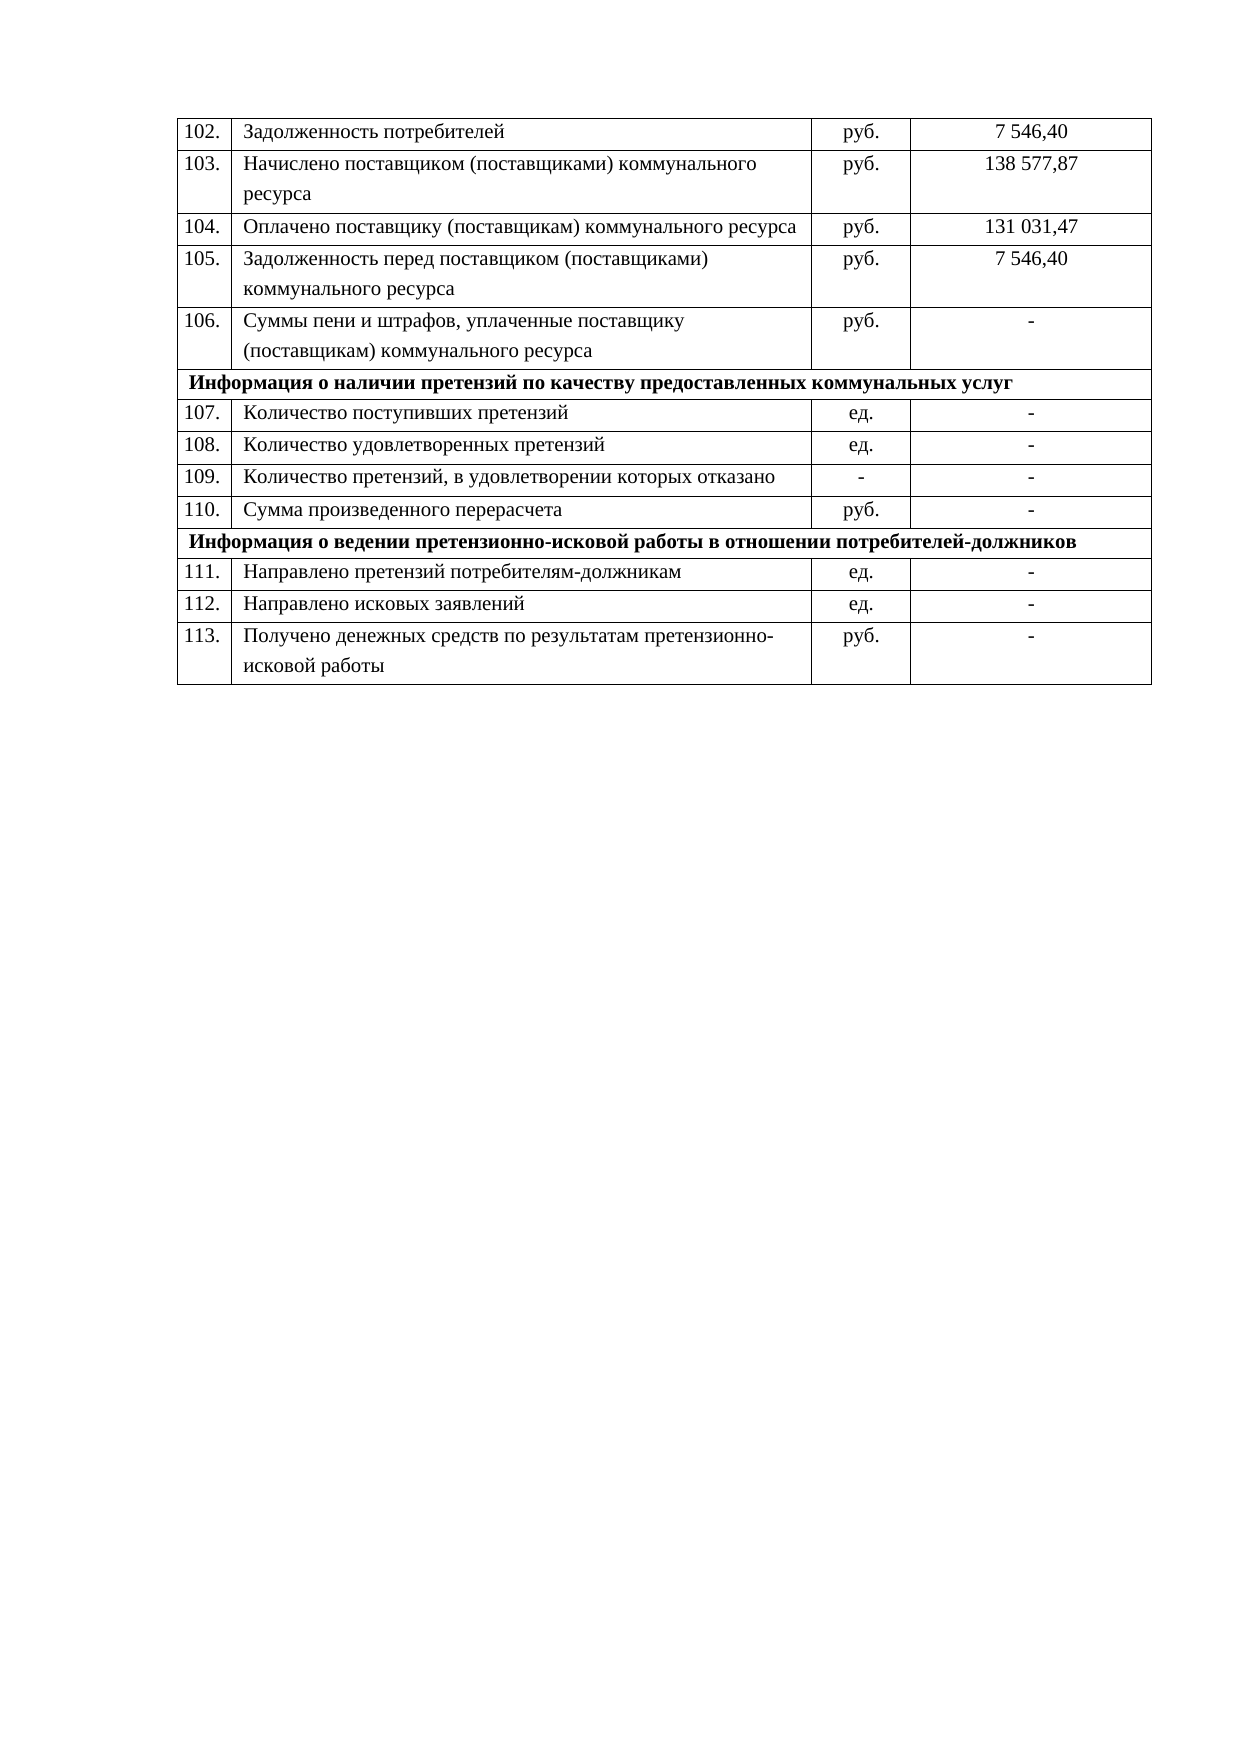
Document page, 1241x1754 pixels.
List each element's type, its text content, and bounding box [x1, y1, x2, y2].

table_cell руб. [812, 623, 910, 684]
table_cell ед. [812, 432, 910, 463]
table_cell - [911, 497, 1151, 528]
table_cell Сумма произведенного перерасчета [232, 497, 811, 528]
table_cell руб. [812, 497, 910, 528]
table_cell руб. [812, 151, 910, 212]
table_cell [178, 465, 231, 496]
table_cell - [911, 559, 1151, 590]
table_cell 7 546,40 [911, 246, 1151, 307]
table_cell [178, 308, 231, 369]
table_cell - [911, 308, 1151, 369]
table_cell Количество претензий, в удовлетворении которых отказано [232, 465, 811, 496]
table_cell [178, 591, 231, 622]
table_cell Направлено претензий потребителям-должникам [232, 559, 811, 590]
table_cell [178, 497, 231, 528]
table_cell - [911, 400, 1151, 431]
table_cell 131 031,47 [911, 214, 1151, 245]
table_cell - [812, 465, 910, 496]
table_cell Получено денежных средств по результатам претензионно-исковой работы [232, 623, 811, 684]
table_cell 7 546,40 [911, 119, 1151, 150]
table_cell руб. [812, 214, 910, 245]
table_cell Направлено исковых заявлений [232, 591, 811, 622]
table_cell [178, 432, 231, 463]
table_cell [178, 400, 231, 431]
table_cell руб. [812, 246, 910, 307]
table_cell Количество удовлетворенных претензий [232, 432, 811, 463]
table_cell [178, 151, 231, 212]
table_cell [178, 623, 231, 684]
table_cell Количество поступивших претензий [232, 400, 811, 431]
table_cell ед. [812, 591, 910, 622]
table_cell 138 577,87 [911, 151, 1151, 212]
table_cell [178, 214, 231, 245]
table_cell [178, 119, 231, 150]
table_cell ед. [812, 400, 910, 431]
table_cell Информация о ведении претензионно-исковой работы в отношении потребителей-должников [178, 529, 1151, 558]
table_cell ед. [812, 559, 910, 590]
table_cell Оплачено поставщику (поставщикам) коммунального ресурса [232, 214, 811, 245]
table_cell Задолженность перед поставщиком (поставщиками) коммунального ресурса [232, 246, 811, 307]
table_cell - [911, 591, 1151, 622]
table_cell Суммы пени и штрафов, уплаченные поставщику (поставщикам) коммунального ресурса [232, 308, 811, 369]
table_cell руб. [812, 308, 910, 369]
table_cell - [911, 465, 1151, 496]
table_cell - [911, 432, 1151, 463]
table_cell [178, 246, 231, 307]
table_cell [178, 559, 231, 590]
table_cell - [911, 623, 1151, 684]
table_cell руб. [812, 119, 910, 150]
table_cell Информация о наличии претензий по качеству предоставленных коммунальных услуг [178, 370, 1151, 399]
table_cell Начислено поставщиком (поставщиками) коммунального ресурса [232, 151, 811, 212]
table_cell Задолженность потребителей [232, 119, 811, 150]
